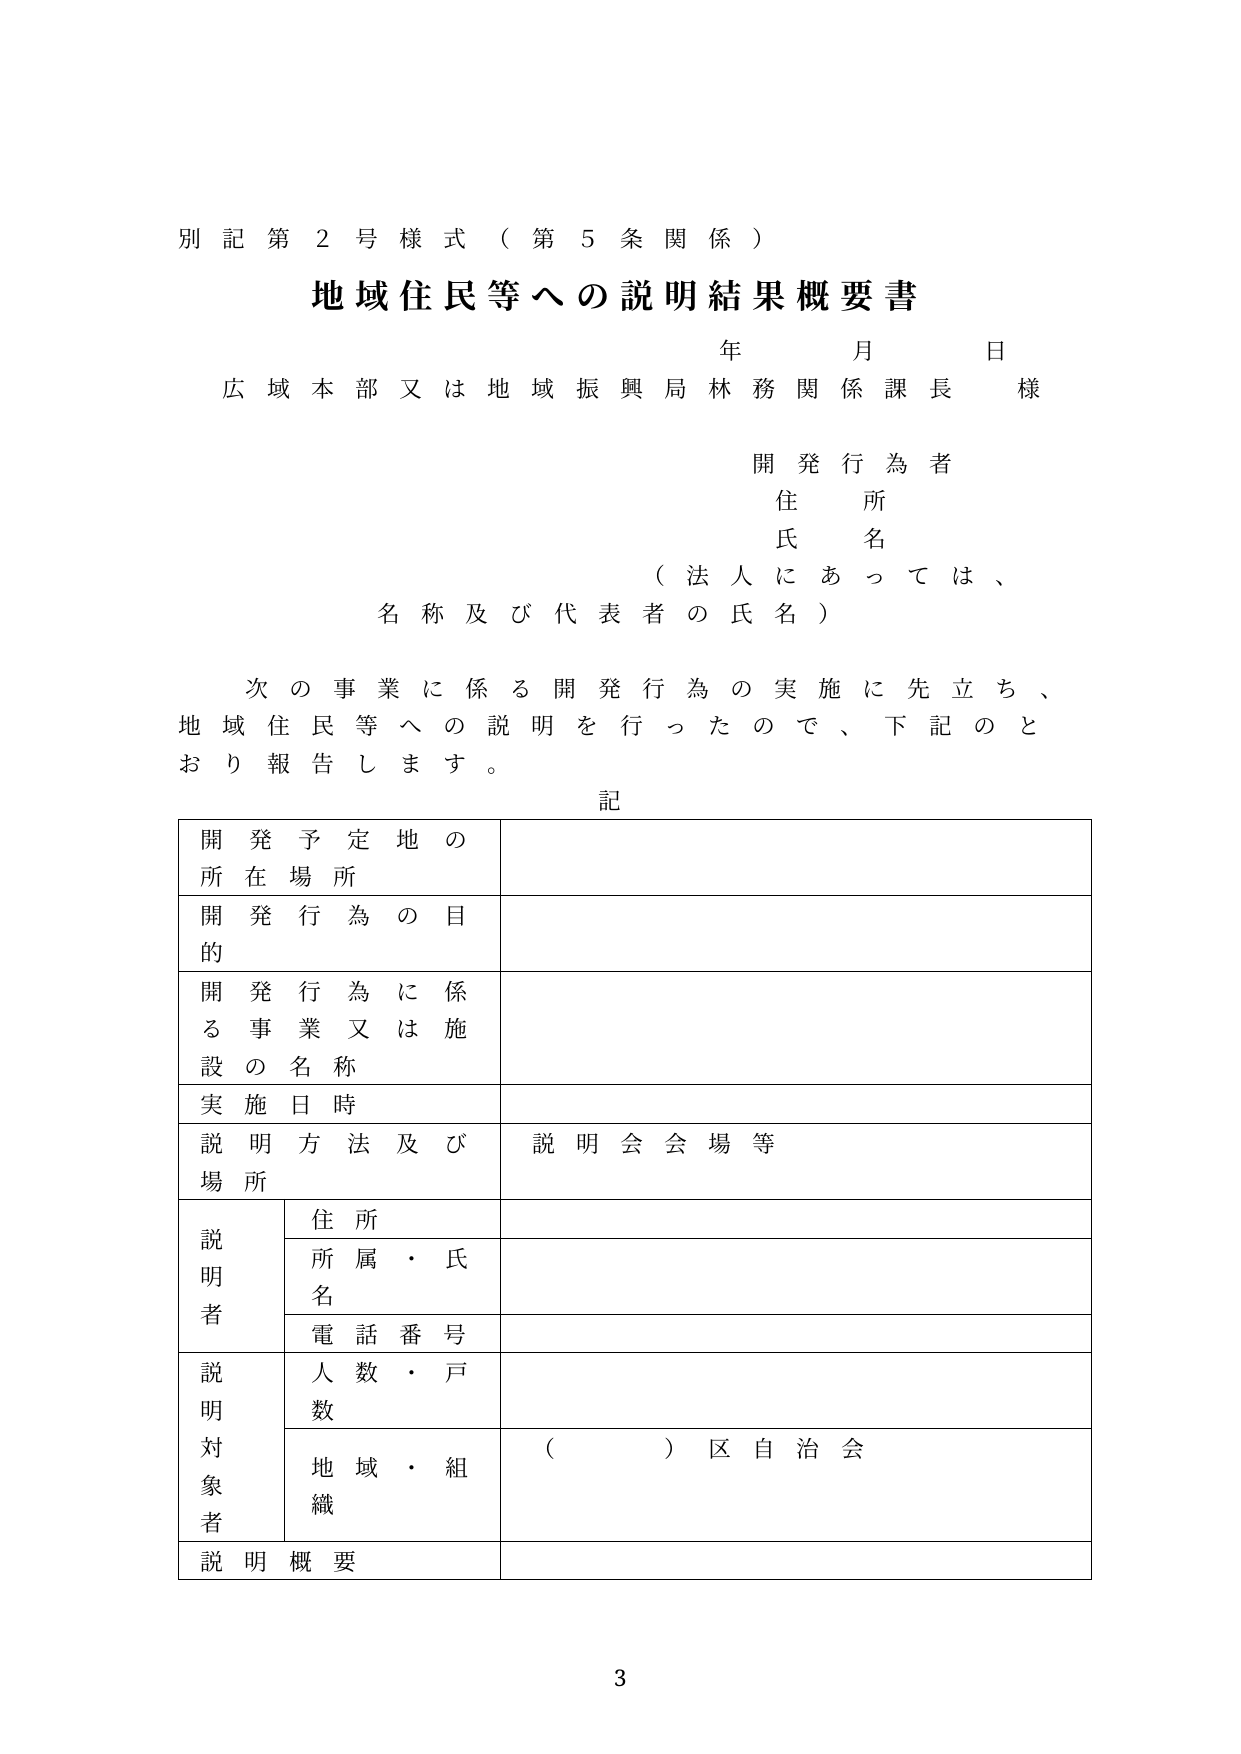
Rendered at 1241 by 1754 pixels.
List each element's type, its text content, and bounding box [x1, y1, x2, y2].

table_cell （ ）区自治会 [501, 1429, 1091, 1541]
table_cell 地域・組織 [285, 1429, 500, 1541]
table_cell [501, 1353, 1091, 1428]
text 開発行為者 [178, 444, 1062, 481]
table_cell 所属・氏名 [285, 1239, 500, 1313]
table_cell 電話番号 [285, 1315, 500, 1352]
table_cell 説明概要 [179, 1542, 500, 1579]
table_cell [501, 1200, 1091, 1237]
table_cell 説明会会場等 [501, 1124, 1091, 1199]
table_cell 実施日時 [179, 1085, 500, 1123]
table_cell 説明者 [179, 1200, 284, 1352]
table_cell [501, 1239, 1091, 1313]
table_cell [501, 1315, 1091, 1352]
table_header 開発予定地の所在場所 [179, 820, 500, 895]
text （法人にあっては、名称及び代表者の氏名） [356, 556, 1062, 631]
table_cell [501, 1542, 1091, 1579]
table_cell 開発行為の目的 [179, 896, 500, 971]
text 広域本部又は地域振興局林務関係課長 様 [178, 369, 1062, 406]
text 地域住民等への説明結果概要書 [178, 256, 1062, 331]
text 別記第２号様式（第５条関係） [178, 219, 1062, 256]
table_cell 住所 [285, 1200, 500, 1237]
table_cell [501, 1085, 1091, 1123]
table_cell [501, 896, 1091, 971]
table_cell 説明 対象者 [179, 1353, 284, 1541]
text 氏 名 [178, 519, 1062, 556]
text 次の事業に係る開発行為の実施に先立ち、地域住民等への説明を行ったので、下記のとおり報告します。 [178, 669, 1062, 781]
text 住 所 [178, 481, 1062, 519]
table_cell 開発行為に係る事業又は施設の名称 [179, 972, 500, 1084]
text 年 月 日 [178, 331, 1028, 369]
text 記 [178, 781, 1062, 819]
table_cell 人数・戸数 [285, 1353, 500, 1428]
table_header [501, 820, 1091, 895]
table_cell 説明方法及び場所 [179, 1124, 500, 1199]
table_cell [501, 972, 1091, 1084]
